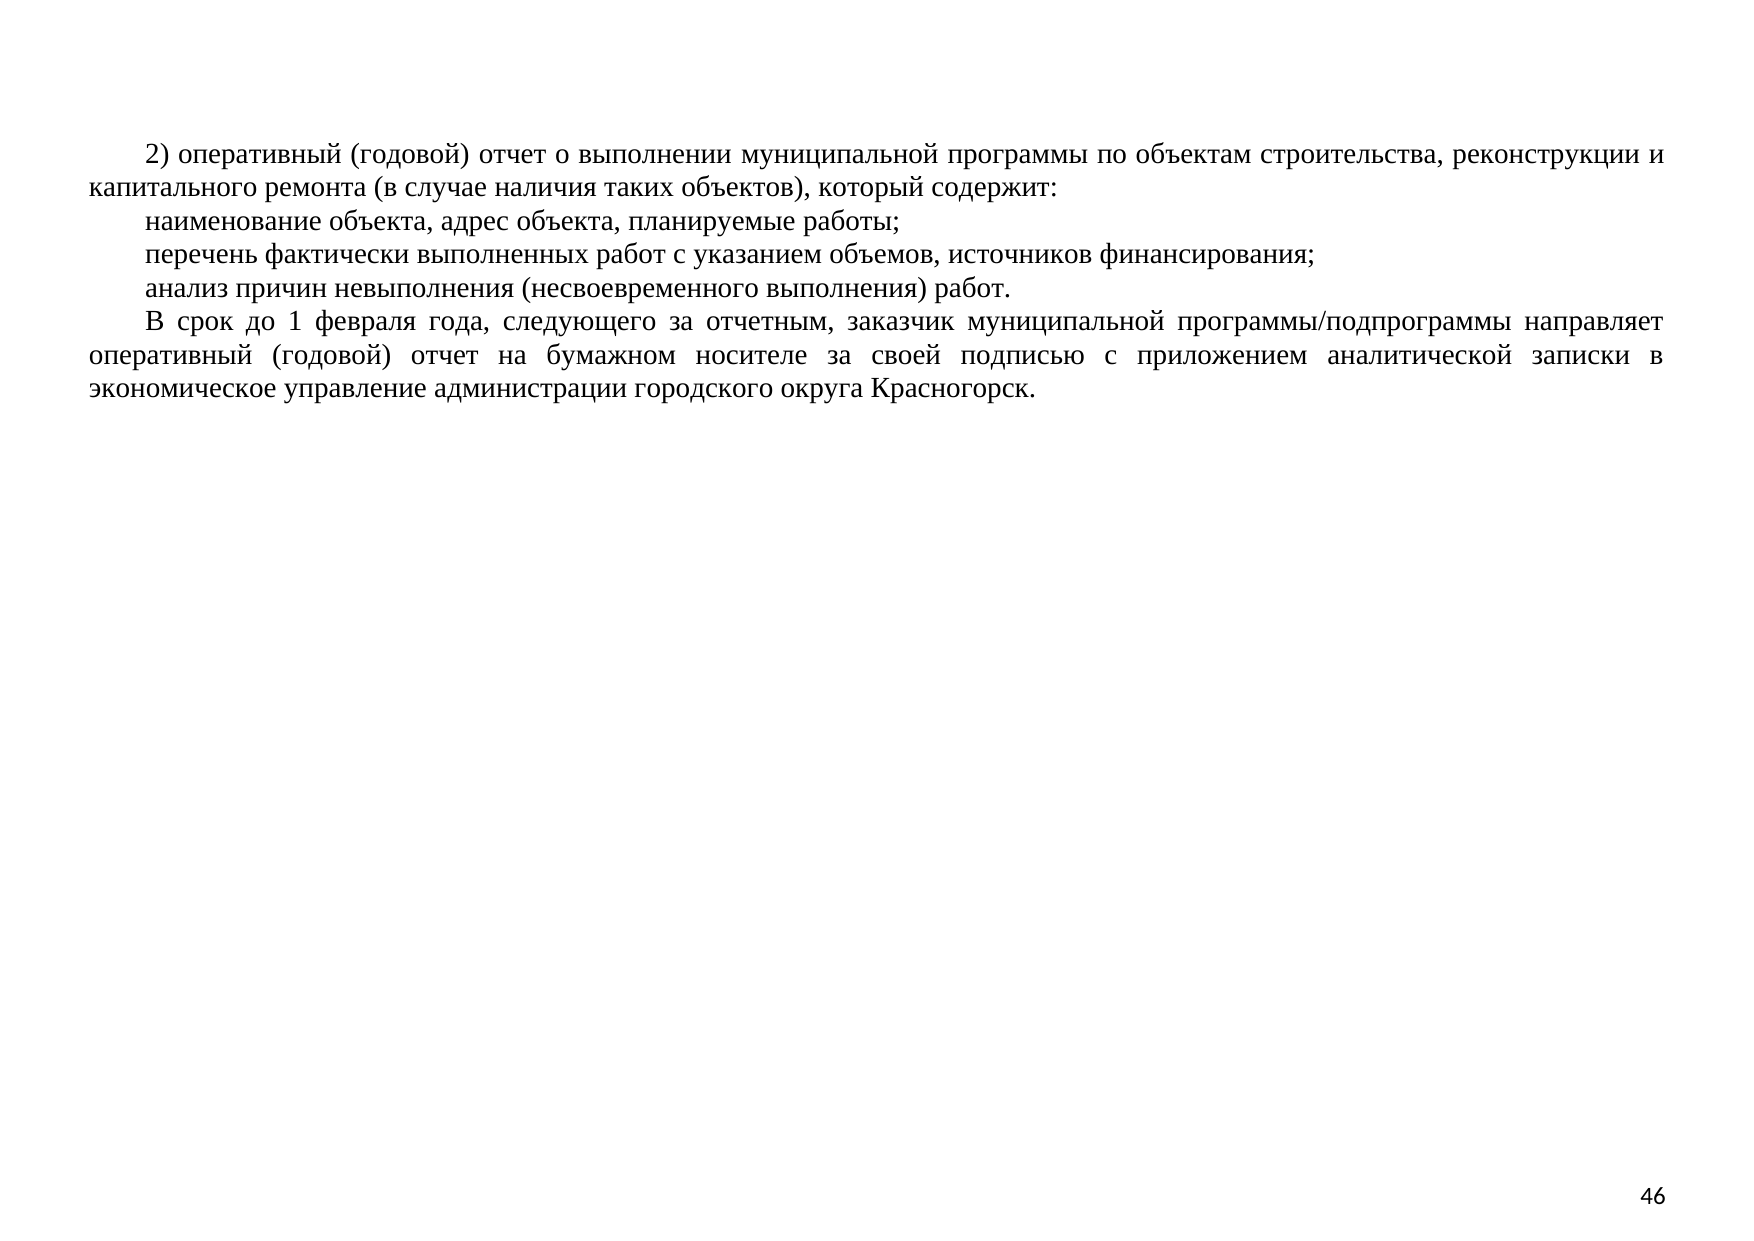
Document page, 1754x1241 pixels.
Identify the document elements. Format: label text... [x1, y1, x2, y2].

text наименование объекта, адрес объекта, планируемые работы; [89, 203, 1665, 236]
text В срок до 1 февраля года, следующего за отчетным, заказчик муниципальной программы/подпрограммы направляет оперативный (годовой) отчет на бумажном носителе за своей подписью с приложением аналитической записки в экономическое управление администрации городского округа Красногорск. [89, 303, 1665, 404]
text анализ причин невыполнения (несвоевременного выполнения) работ. [89, 270, 1665, 303]
text перечень фактически выполненных работ с указанием объемов, источников финансирования; [89, 236, 1665, 270]
text 2) оперативный (годовой) отчет о выполнении муниципальной программы по объектам строительства, реконструкции и капитального ремонта (в случае наличия таких объектов), который содержит: [89, 136, 1665, 203]
